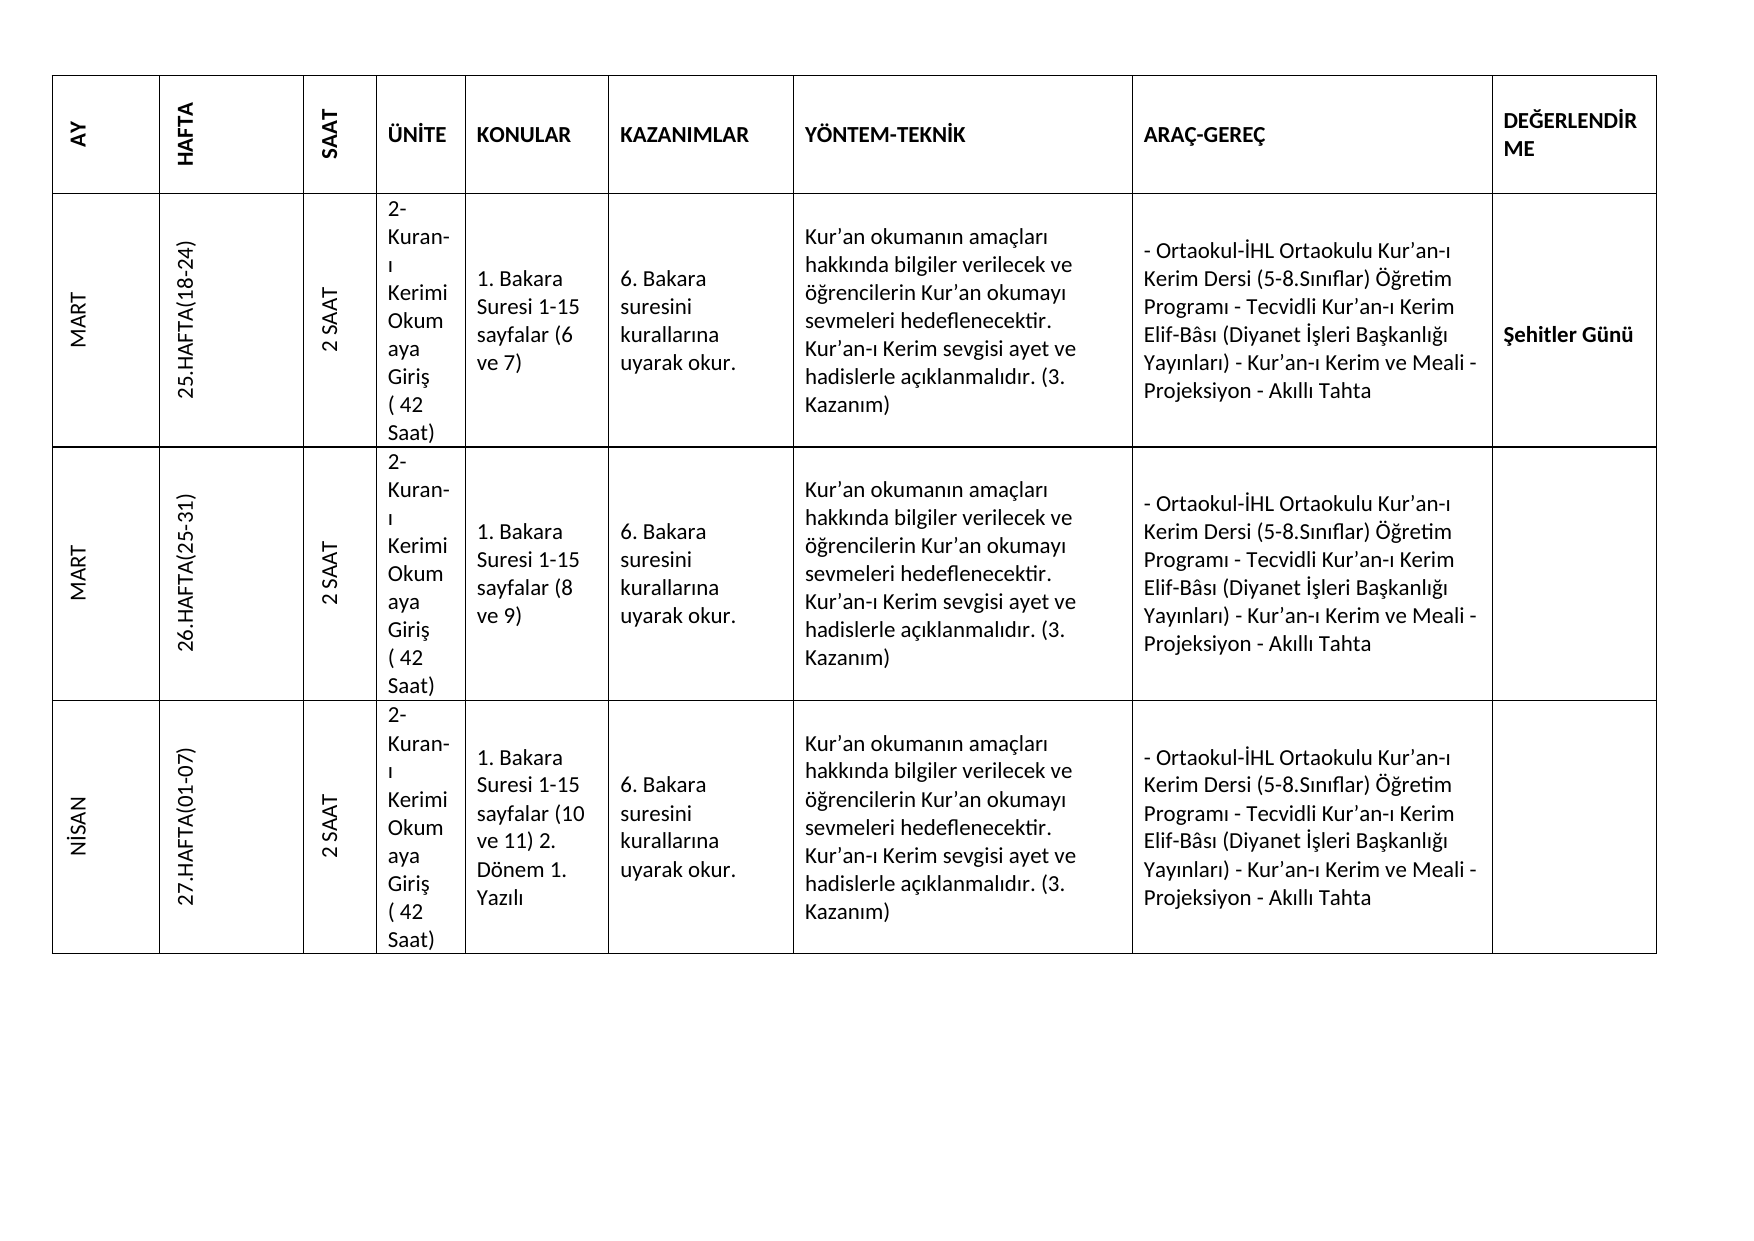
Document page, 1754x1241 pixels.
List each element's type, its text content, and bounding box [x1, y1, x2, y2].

table_header HAFTA [160, 76, 303, 193]
table_cell 2 SAAT [304, 448, 376, 699]
table_cell 1. Bakara Suresi 1-15 sayfalar (6 ve 7) [466, 194, 608, 446]
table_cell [1133, 701, 1492, 953]
table_cell 25.HAFTA(18-24) [160, 194, 303, 446]
table_header ARAÇ-GEREÇ [1133, 76, 1492, 193]
table_cell 2- Kuran-ı Kerimi Okumaya Giriş ( 42 Saat) [377, 448, 465, 699]
table_cell 6. Bakara suresini kurallarına uyarak okur. [609, 448, 793, 699]
table_cell MART [53, 448, 159, 699]
table_header KONULAR [466, 76, 608, 193]
table_cell 2 SAAT [304, 701, 376, 953]
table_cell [377, 701, 465, 953]
table_header DEĞERLENDİRME [1493, 76, 1656, 193]
table_cell 27.HAFTA(01-07) [160, 701, 303, 953]
table_header SAAT [304, 76, 376, 193]
table_cell 2 SAAT [304, 194, 376, 446]
table_header ÜNİTE [377, 76, 465, 193]
table_header KAZANIMLAR [609, 76, 793, 193]
table_header YÖNTEM-TEKNİK [794, 76, 1132, 193]
table_cell 26.HAFTA(25-31) [160, 448, 303, 699]
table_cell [794, 701, 1132, 953]
table_cell MART [53, 194, 159, 446]
table_cell NİSAN [53, 701, 159, 953]
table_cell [609, 701, 793, 953]
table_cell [377, 194, 465, 446]
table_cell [794, 194, 1132, 446]
table_cell 1. Bakara Suresi 1-15 sayfalar (10 ve 11) 2. Dönem 1. Yazılı [466, 701, 608, 953]
table_cell Şehitler Günü [1493, 194, 1656, 446]
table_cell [609, 194, 793, 446]
table_header AY [53, 76, 159, 193]
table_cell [1133, 194, 1492, 446]
table_cell [1493, 701, 1656, 953]
table_cell [1493, 448, 1656, 699]
table_cell 1. Bakara Suresi 1-15 sayfalar (8 ve 9) [466, 448, 608, 699]
